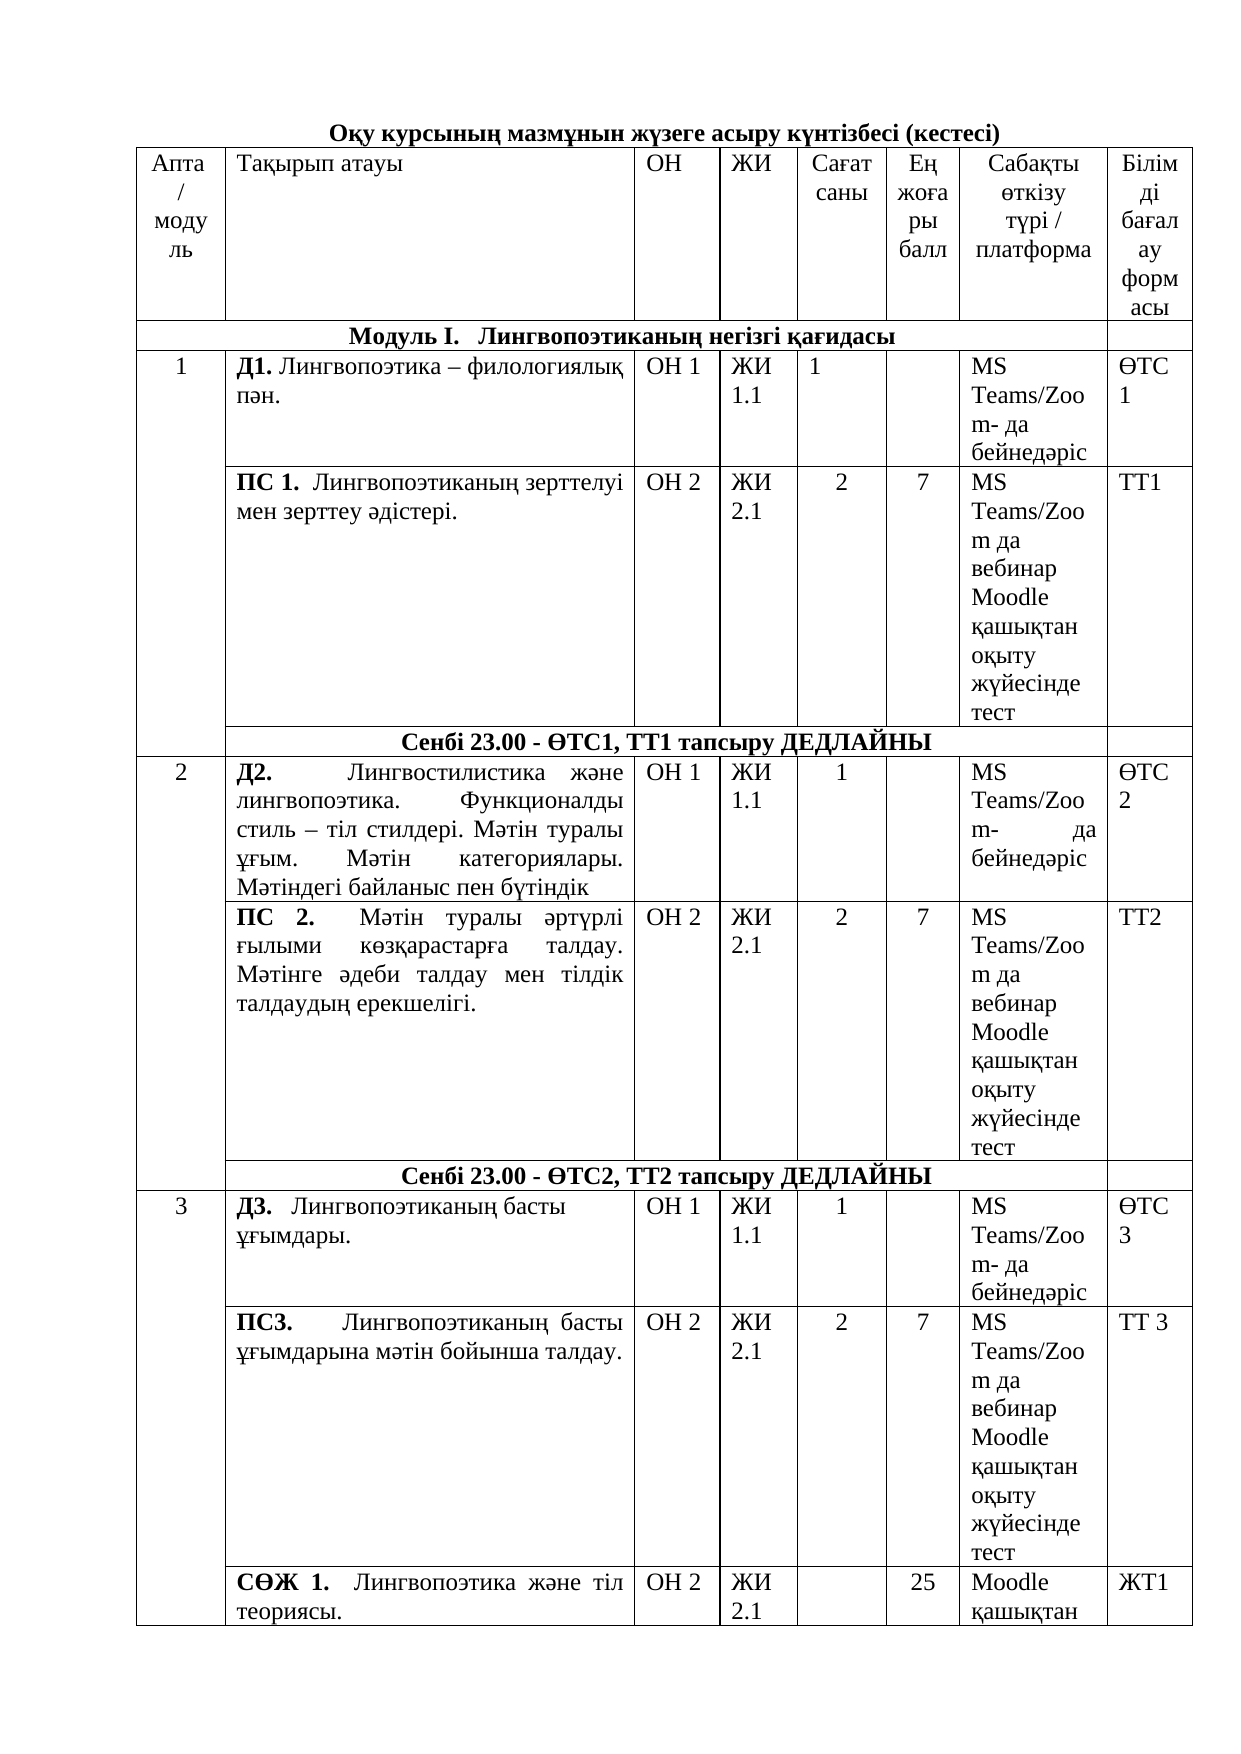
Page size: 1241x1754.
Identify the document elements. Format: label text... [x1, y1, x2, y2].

table_cell MS Teams/Zoom- да бейнедәріс [960, 1191, 1107, 1306]
table_cell ПС 1. Лингвопоэтиканың зерттелуі мен зерттеу әдістері. [226, 467, 634, 726]
table_cell 1 [798, 351, 886, 466]
table_header Апта / модуль [137, 148, 225, 320]
table_header Сағат саны [798, 148, 886, 320]
table_cell MS Teams/Zoom- да бейнедәріс [960, 351, 1107, 466]
table_cell [887, 351, 959, 466]
table_cell [887, 1191, 959, 1306]
table_cell Модуль I. Лингвопоэтиканың негізгі қағидасы [137, 321, 1107, 350]
table_cell 1 [798, 1191, 886, 1306]
table_cell ОН 2 [635, 467, 719, 726]
table_cell ЖТ1 [1108, 1567, 1192, 1624]
table_cell ПС 2. Мәтін туралы әртүрлі ғылыми көзқарастарға талдау. Мәтінге әдеби талдау мен тілдік талдаудың ерекшелігі. [226, 902, 634, 1160]
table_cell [226, 1567, 634, 1624]
table_cell 1 [798, 757, 886, 901]
table_cell [887, 757, 959, 901]
table_cell 3 [137, 1191, 225, 1624]
table_header Сабақты өткізу түрі / платформа [960, 148, 1107, 320]
table_cell 2 [137, 757, 225, 1190]
table_cell 2 [798, 1307, 886, 1566]
table_cell ОН 1 [635, 351, 719, 466]
table_cell 7 [887, 467, 959, 726]
table_cell 2 [798, 902, 886, 1160]
table_cell ТТ1 [1108, 467, 1192, 726]
table_cell [1108, 727, 1192, 756]
table_cell MS Teams/Zoom да вебинар Moodlе қашықтан оқыту жүйесінде тест [960, 467, 1107, 726]
table_cell 7 [887, 1307, 959, 1566]
table_cell Д2. Лингвостилистика және лингвопоэтика. Функционалды стиль – тіл стилдері. Мәтін туралы ұғым. Мәтін категориялары. Мәтіндегі байланыс пен бүтіндік [226, 757, 634, 901]
table_cell ӨТС 1 [1108, 351, 1192, 466]
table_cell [960, 1567, 1107, 1624]
table_cell ТТ 3 [1108, 1307, 1192, 1566]
table_cell Д1. Лингвопоэтика – филологиялық пән. [226, 351, 634, 466]
table_cell ОН 2 [635, 1567, 719, 1624]
table_cell ОН 1 [635, 1191, 719, 1306]
table_cell ЖИ 2.1 [721, 902, 797, 1160]
table_cell ЖИ 2.1 [721, 467, 797, 726]
table_header Тақырып атауы [226, 148, 634, 320]
table_cell ОН 1 [635, 757, 719, 901]
table_header ЖИ [721, 148, 797, 320]
table_header ОН [635, 148, 719, 320]
table_header Білімді бағалау формасы [1108, 148, 1192, 320]
text Оқу курсының мазмұнын жүзеге асыру күнтізбесі (кестесі) [177, 118, 1152, 147]
table_header Ең жоғары балл [887, 148, 959, 320]
table_cell ЖИ 1.1 [721, 757, 797, 901]
table_cell ОН 2 [635, 1307, 719, 1566]
table_cell 25 [887, 1567, 959, 1624]
table_cell [1108, 321, 1192, 350]
table_cell ЖИ 2.1 [721, 1567, 797, 1624]
table_cell ЖИ 1.1 [721, 1191, 797, 1306]
table_cell ӨТС 3 [1108, 1191, 1192, 1306]
table_cell 1 [137, 351, 225, 756]
table_cell ТТ2 [1108, 902, 1192, 1160]
table_cell MS Teams/Zoom да вебинар Moodlе қашықтан оқыту жүйесінде тест [960, 902, 1107, 1160]
table_cell Д3. Лингвопоэтиканың басты ұғымдары. [226, 1191, 634, 1306]
table_cell MS Teams/Zoom- да бейнедәріс [960, 757, 1107, 901]
table_cell Сенбі 23.00 - ӨТС2, ТТ2 тапсыру ДЕДЛАЙНЫ [226, 1161, 1107, 1190]
table_cell MS Teams/Zoom да вебинар Moodlе қашықтан оқыту жүйесінде тест [960, 1307, 1107, 1566]
table_cell ЖИ 2.1 [721, 1307, 797, 1566]
table_cell 2 [798, 467, 886, 726]
table_cell [798, 1567, 886, 1624]
table_cell ОН 2 [635, 902, 719, 1160]
table_cell ПС3. Лингвопоэтиканың басты ұғымдарына мәтін бойынша талдау. [226, 1307, 634, 1566]
table_cell ӨТС 2 [1108, 757, 1192, 901]
table_cell ЖИ 1.1 [721, 351, 797, 466]
table_cell [1108, 1161, 1192, 1190]
table_cell 7 [887, 902, 959, 1160]
table_cell Сенбі 23.00 - ӨТС1, ТТ1 тапсыру ДЕДЛАЙНЫ [226, 727, 1107, 756]
